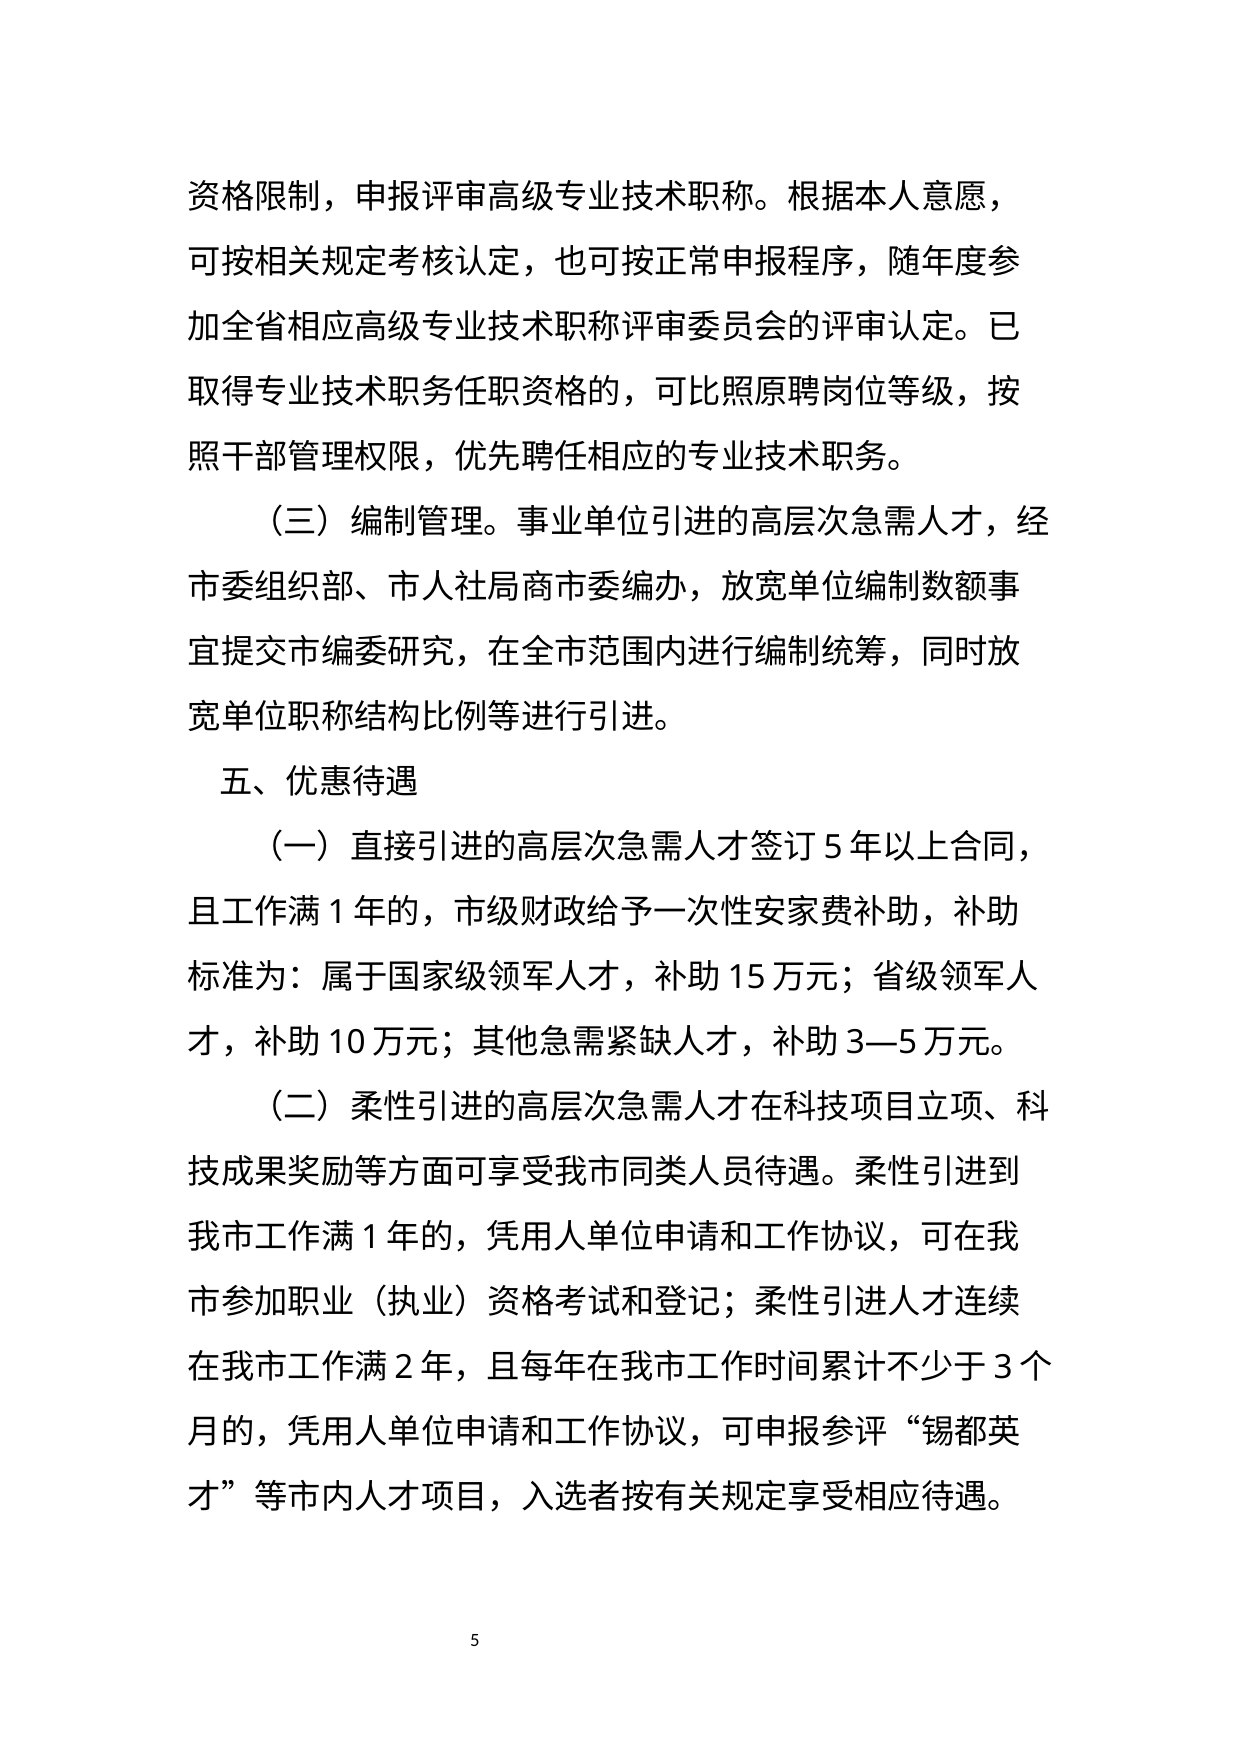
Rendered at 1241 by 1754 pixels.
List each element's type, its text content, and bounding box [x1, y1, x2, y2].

list 五、优惠待遇 [187, 747, 1053, 812]
list 编制管理。事业单位引进的高层次急需人才，经市委组织部、市人社局商市委编办，放宽单位编制数额事宜提交市编委研究，在全市范围内进行编制统筹，同时放宽单位职称结构比例等进行引进。 [187, 487, 1053, 747]
text （二）柔性引进的高层次急需人才在科技项目立项、科技成果奖励等方面可享受我市同类人员待遇。柔性引进到我市工作满1年的，凭用人单位申请和工作协议，可在我市参加职业（执业）资格考试和登记；柔性引进人才连续在我市工作满2年，且每年在我市工作时间累计不少于3个月的，凭用人单位申请和工作协议，可申报参评“锡都英才”等市内人才项目，入选者按有关规定享受相应待遇。 [187, 1072, 1053, 1527]
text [187, 162, 1053, 487]
text （一）直接引进的高层次急需人才签订5年以上合同，且工作满1年的，市级财政给予一次性安家费补助，补助标准为：属于国家级领军人才，补助15万元；省级领军人才，补助10万元；其他急需紧缺人才，补助3—5万元。 [187, 812, 1053, 1072]
